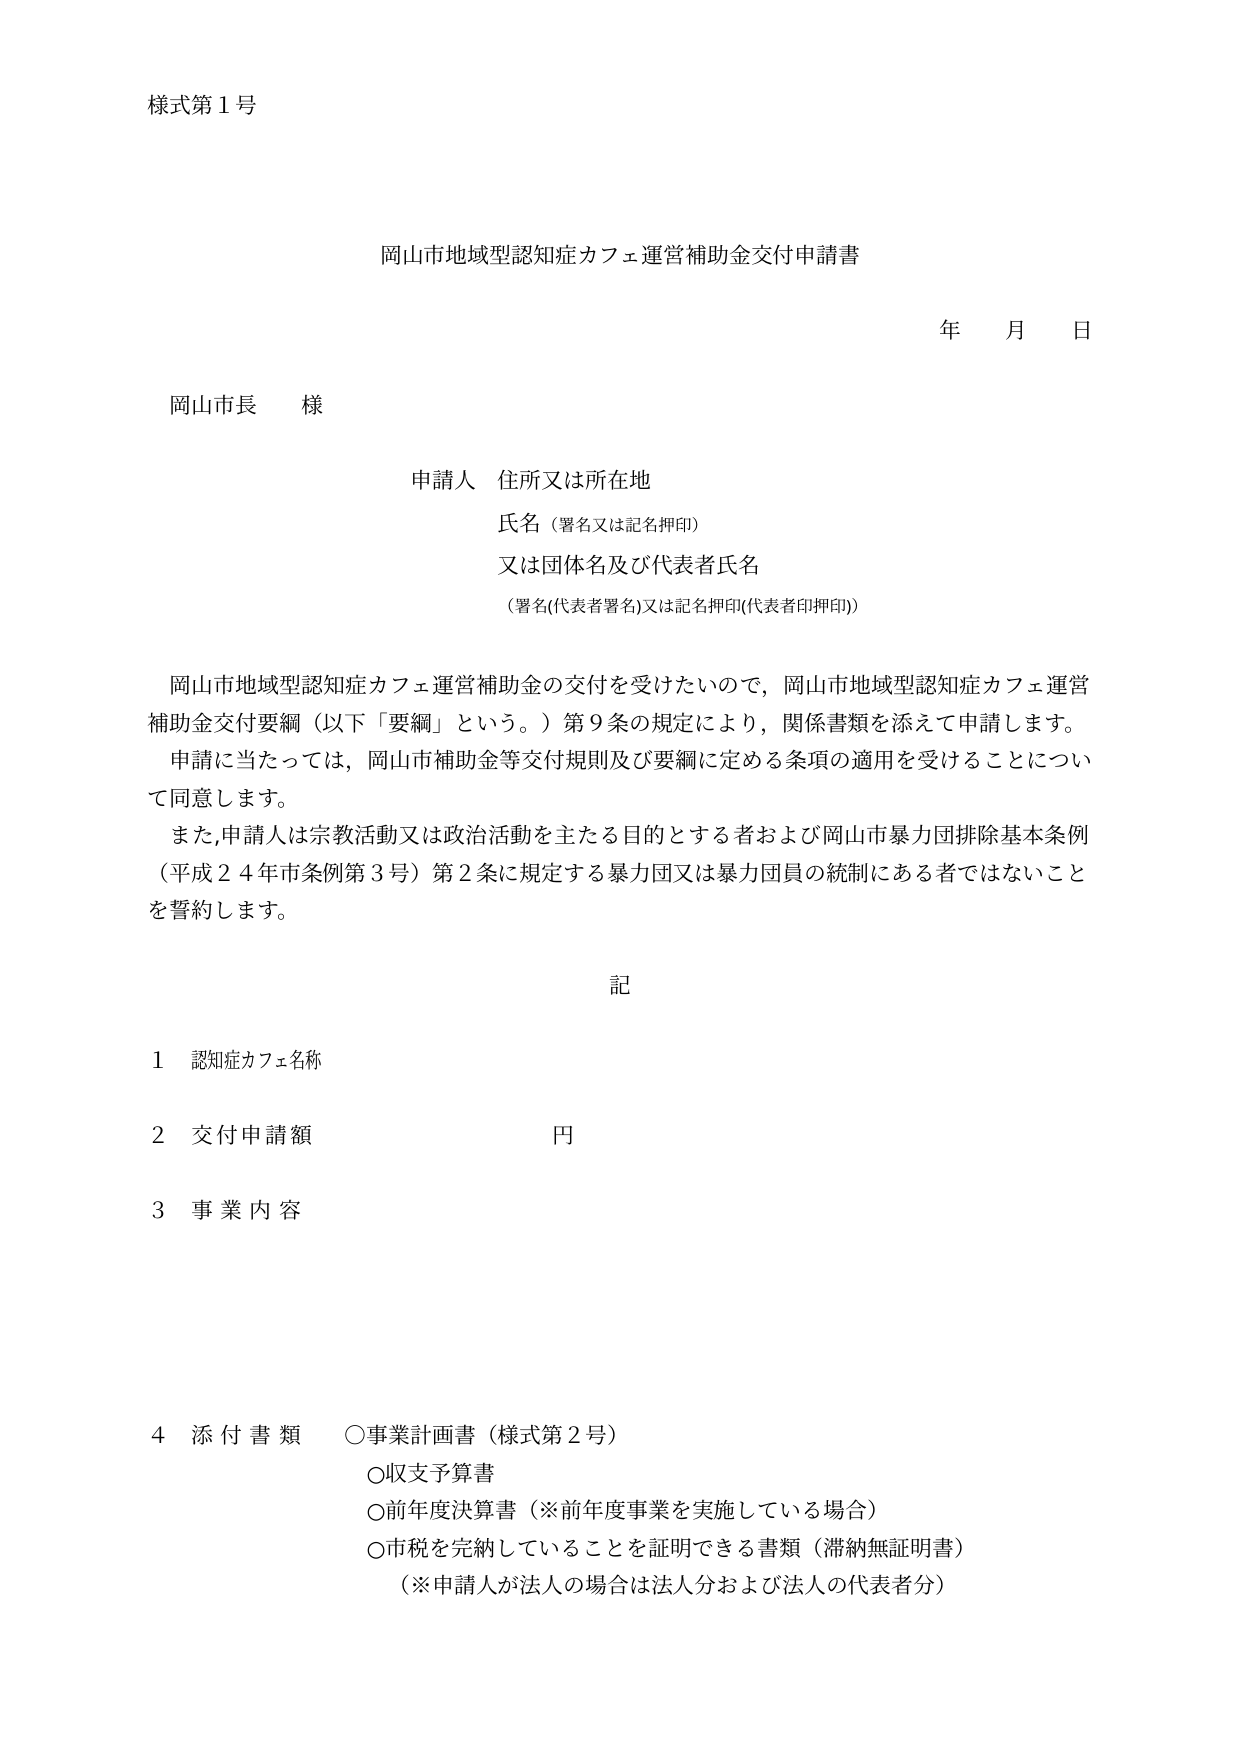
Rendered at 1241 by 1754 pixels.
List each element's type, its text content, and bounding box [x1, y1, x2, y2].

text ○市税を完納していることを証明できる書類（滞納無証明書） [148, 1528, 1092, 1566]
text 氏名（署名又は記名押印） [148, 503, 1092, 540]
text 岡山市長 様 [148, 386, 1092, 423]
text ３ 事業内容 [148, 1191, 1092, 1228]
text また,申請人は宗教活動又は政治活動を主たる目的とする者および岡山市暴力団排除基本条例（平成２４年市条例第３号）第２条に規定する暴力団又は暴力団員の統制にある者ではないことを誓約します。 [148, 816, 1092, 928]
text 岡山市地域型認知症カフェ運営補助金交付申請書 [148, 236, 1092, 273]
text （署名(代表者署名)又は記名押印(代表者印押印)） [148, 587, 1092, 624]
text ○前年度決算書（※前年度事業を実施している場合） [148, 1491, 1092, 1528]
text 年 月 日 [148, 311, 1092, 348]
text １ 認知症カフェ名称 [148, 1041, 1092, 1078]
text ２ 交付申請額 円 [148, 1116, 1092, 1153]
text ４ 添付書類 ○事業計画書（様式第２号） [148, 1416, 1092, 1453]
text 岡山市地域型認知症カフェ運営補助金の交付を受けたいので，岡山市地域型認知症カフェ運営補助金交付要綱（以下「要綱」という。）第９条の規定により，関係書類を添えて申請します。 [148, 666, 1092, 741]
text 申請に当たっては，岡山市補助金等交付規則及び要綱に定める条項の適用を受けることについて同意します。 [148, 741, 1092, 816]
text （※申請人が法人の場合は法人分および法人の代表者分） [148, 1566, 1092, 1603]
text 又は団体名及び代表者氏名 [148, 545, 1092, 582]
text 申請人 住所又は所在地 [148, 461, 1092, 498]
text ○収支予算書 [148, 1453, 1092, 1491]
subtitle 記 [148, 966, 1092, 1003]
